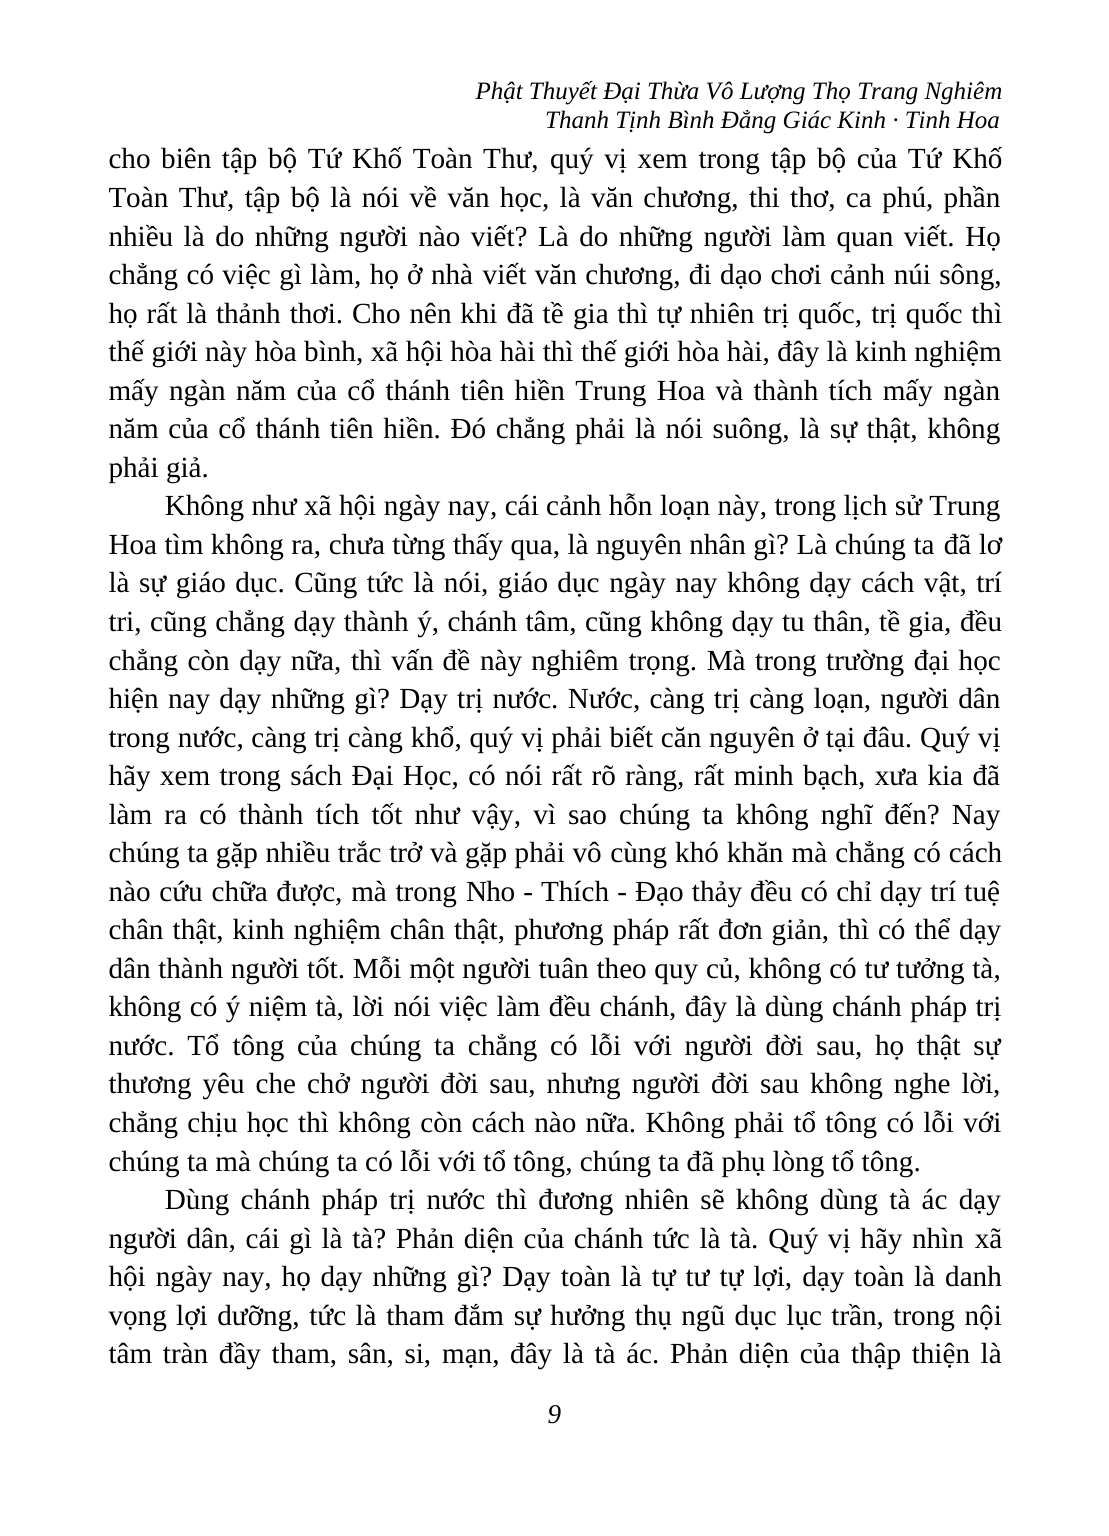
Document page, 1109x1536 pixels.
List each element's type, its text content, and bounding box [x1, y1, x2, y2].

text Không như xã hội ngày nay, cái cảnh hỗn loạn này, trong lịch sử Trung Hoa tìm không ra, chưa từng thấy qua, là nguyên nhân gì? Là chúng ta đã lơ là sự giáo dục. Cũng tức là nói, giáo dục ngày nay không dạy cách vật, trí tri, cũng chẳng dạy thành ý, chánh tâm, cũng không dạy tu thân, tề gia, đều chẳng còn dạy nữa, thì vấn đề này nghiêm trọng. Mà trong trường đại học hiện nay dạy những gì? Dạy trị nước. Nước, càng trị càng loạn, người dân trong nước, càng trị càng khổ, quý vị phải biết căn nguyên ở tại đâu. Quý vị hãy xem trong sách Đại Học, có nói rất rõ ràng, rất minh bạch, xưa kia đã làm ra có thành tích tốt như vậy, vì sao chúng ta không nghĩ đến? Nay chúng ta gặp nhiều trắc trở và gặp phải vô cùng khó khăn mà chẳng có cách nào cứu chữa được, mà trong Nho - Thích - Đạo thảy đều có chỉ dạy trí tuệ chân thật, kinh nghiệm chân thật, phương pháp rất đơn giản, thì có thể dạy dân thành người tốt. Mỗi một người tuân theo quy củ, không có tư tưởng tà, không có ý niệm tà, lời nói việc làm đều chánh, đây là dùng chánh pháp trị nước. Tổ tông của chúng ta chẳng có lỗi với người đời sau, họ thật sự thương yêu che chở người đời sau, nhưng người đời sau không nghe lời, chẳng chịu học thì không còn cách nào nữa. Không phải tổ tông có lỗi với chúng ta mà chúng ta có lỗi với tổ tông, chúng ta đã phụ lòng tổ tông. [108, 488, 1002, 1177]
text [108, 142, 1002, 483]
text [108, 1182, 1002, 1370]
